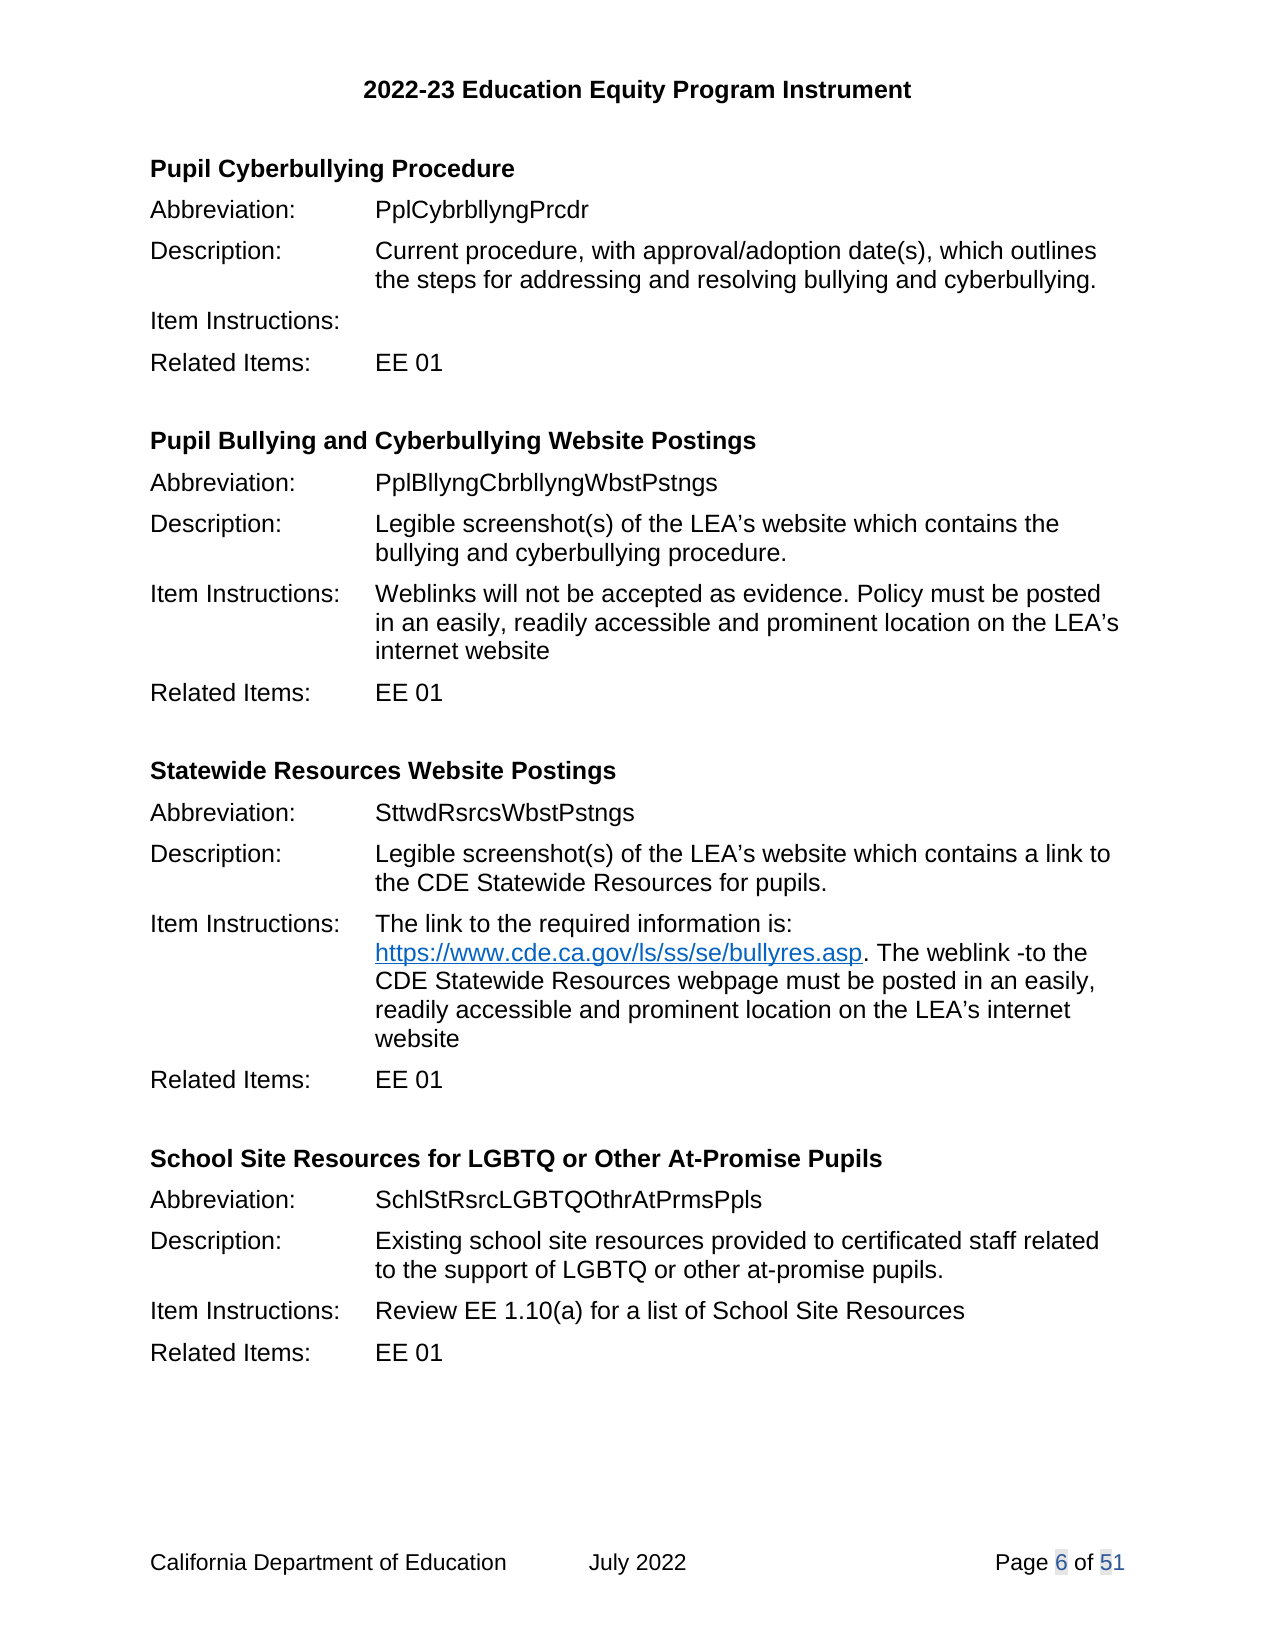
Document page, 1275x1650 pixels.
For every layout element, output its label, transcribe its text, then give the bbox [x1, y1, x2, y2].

text Item Instructions: Review EE 1.10(a) for a list of School Site Resources [150, 1296, 1125, 1325]
subtitle Statewide Resources Website Postings [150, 756, 1125, 785]
subtitle Pupil Bullying and Cyberbullying Website Postings [150, 426, 1125, 455]
text Related Items: EE 01 [150, 677, 1125, 706]
text Abbreviation: PplCybrbllyngPrcdr [150, 195, 1125, 224]
text Abbreviation: PplBllyngCbrbllyngWbstPstngs [150, 467, 1125, 496]
text Description: Legible screenshot(s) of the LEA’s website which contains the bullying and cyberbullying procedure. [150, 509, 1125, 566]
subtitle School Site Resources for LGBTQ or Other At-Promise Pupils [150, 1144, 1125, 1172]
text Description: Existing school site resources provided to certificated staff related to the support of LGBTQ or other at-promise pupils. [150, 1226, 1125, 1284]
text Item Instructions: [150, 306, 1125, 335]
text Abbreviation: SttwdRsrcsWbstPstngs [150, 797, 1125, 826]
text Related Items: EE 01 [150, 1337, 1125, 1366]
text Item Instructions: The link to the required information is: https://www.cde.ca.gov/ls/ss/se/bullyres.asp. The weblink -to the CDE Statewide Resources webpage must be posted in an easily, readily accessible and prominent location on the LEA’s internet website [150, 909, 1125, 1052]
text Related Items: EE 01 [150, 1065, 1125, 1094]
text Abbreviation: SchlStRsrcLGBTQOthrAtPrmsPpls [150, 1185, 1125, 1214]
subtitle Pupil Cyberbullying Procedure [150, 154, 1125, 182]
text Related Items: EE 01 [150, 347, 1125, 376]
text Description: Legible screenshot(s) of the LEA’s website which contains a link to the CDE Statewide Resources for pupils. [150, 839, 1125, 896]
text Description: Current procedure, with approval/adoption date(s), which outlines the steps for addressing and resolving bullying and cyberbullying. [150, 236, 1125, 294]
text Item Instructions: Weblinks will not be accepted as evidence. Policy must be posted in an easily, readily accessible and prominent location on the LEA’s internet website [150, 579, 1125, 665]
